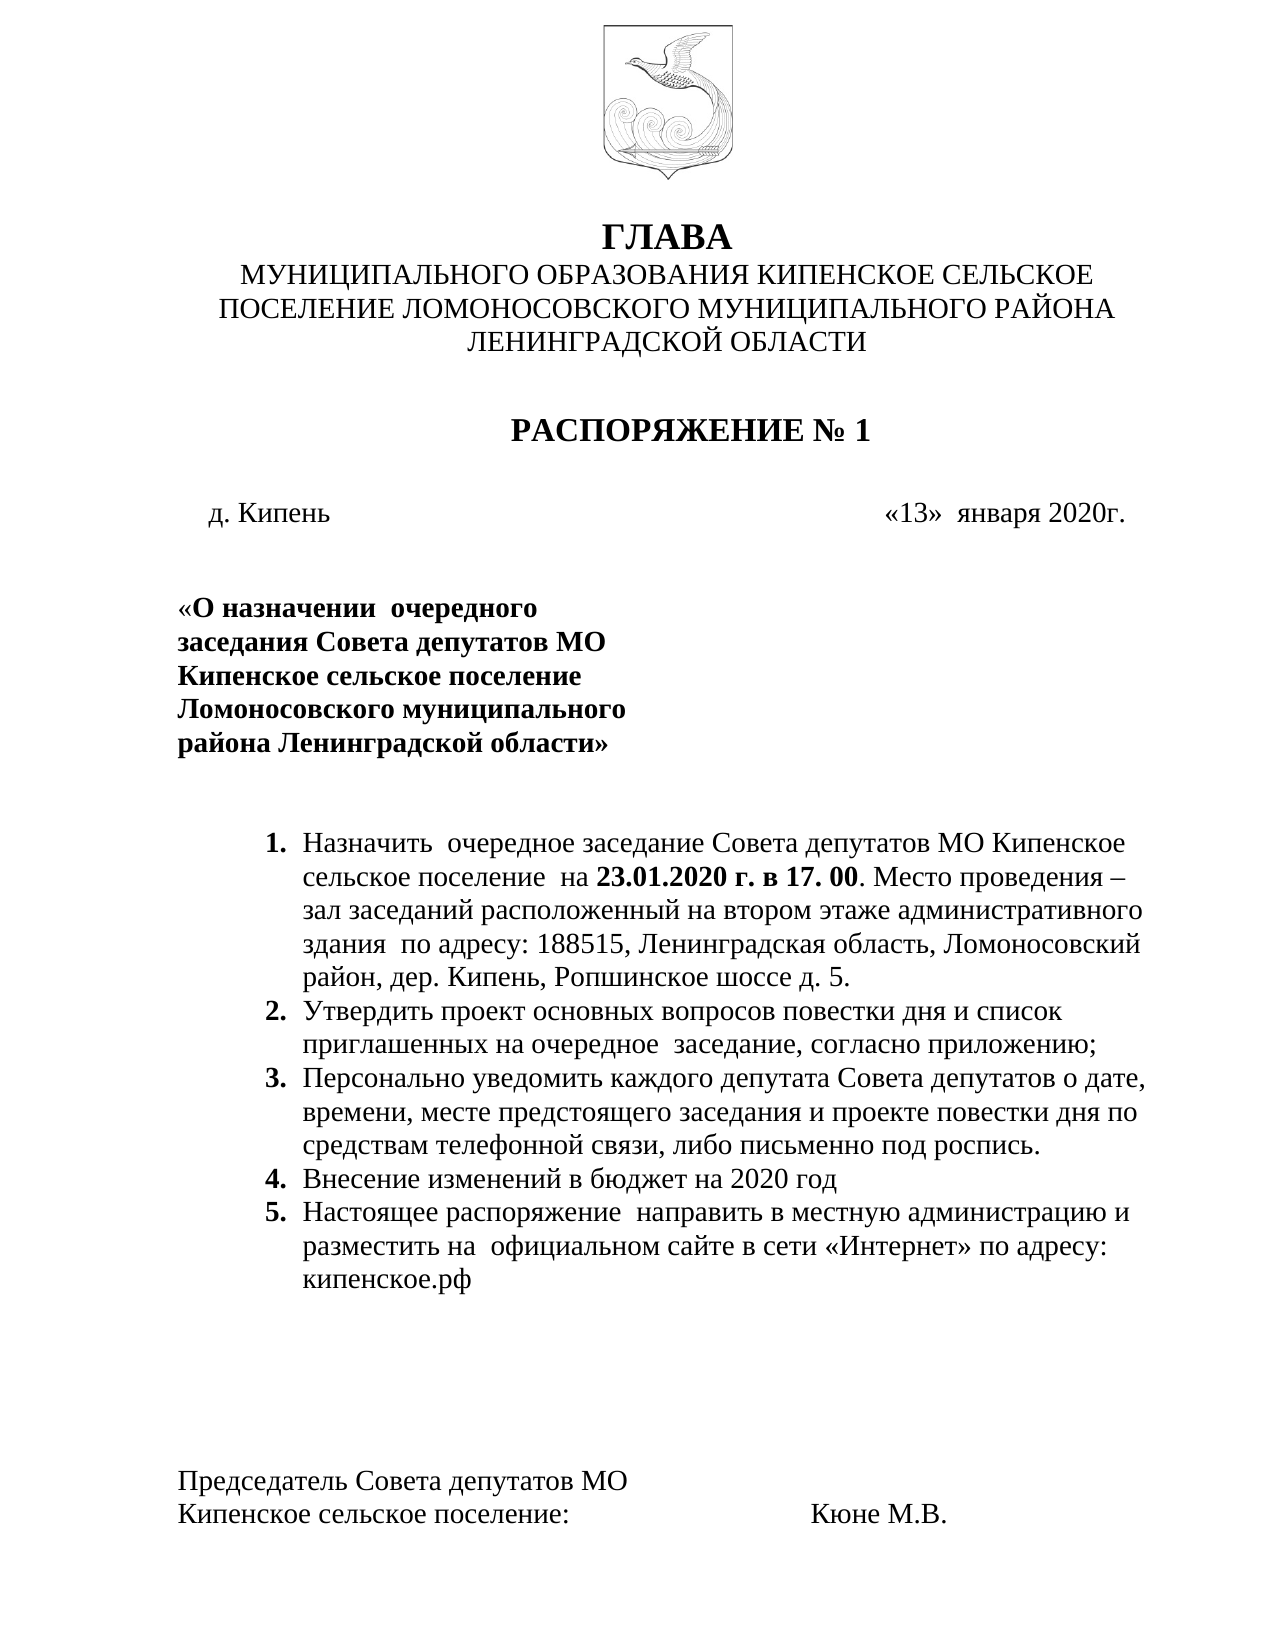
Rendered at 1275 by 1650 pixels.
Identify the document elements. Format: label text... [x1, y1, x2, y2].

list Внесение изменений в бюджет на 2020 год [265, 1161, 1157, 1194]
list Персонально уведомить каждого депутата Совета депутатов о дате, времени, месте предстоящего заседания и проекте повестки дня по средствам телефонной связи, либо письменно под роспись. [265, 1060, 1157, 1161]
text д. Кипень «13» января 2020г. [177, 495, 1157, 528]
text Председатель Совета депутатов МО [177, 1463, 1157, 1496]
text РАСПОРЯЖЕНИЕ № 1 [177, 411, 1157, 449]
list Назначить очередное заседание Совета депутатов МО Кипенское сельское поселение на 23.01.2020 г. в 17. 00. Место проведения – зал заседаний расположенный на втором этаже административного здания по адресу: 188515, Ленинградская область, Ломоносовский район, дер. Кипень, Ропшинское шоссе д. 5. [265, 825, 1157, 993]
list Утвердить проект основных вопросов повестки дня и список приглашенных на очередное заседание, согласно приложению; [265, 993, 1157, 1060]
text ГЛАВА [177, 214, 1157, 257]
text Муниципального образования Кипенское сельское поселение Ломоносовского муниципального района [177, 257, 1157, 324]
picture [603, 25, 733, 180]
text Кипенское сельское поселение: Кюне М.В. [177, 1496, 1157, 1530]
text «О назначении очередного заседания Совета депутатов МО Кипенское сельское поселение Ломоносовского муниципального района Ленинградской области» [177, 557, 649, 758]
list Настоящее распоряжение направить в местную администрацию и разместить на официальном сайте в сети «Интернет» по адресу: кипенское.рф [265, 1194, 1157, 1295]
text Ленинградской области [177, 324, 1157, 358]
